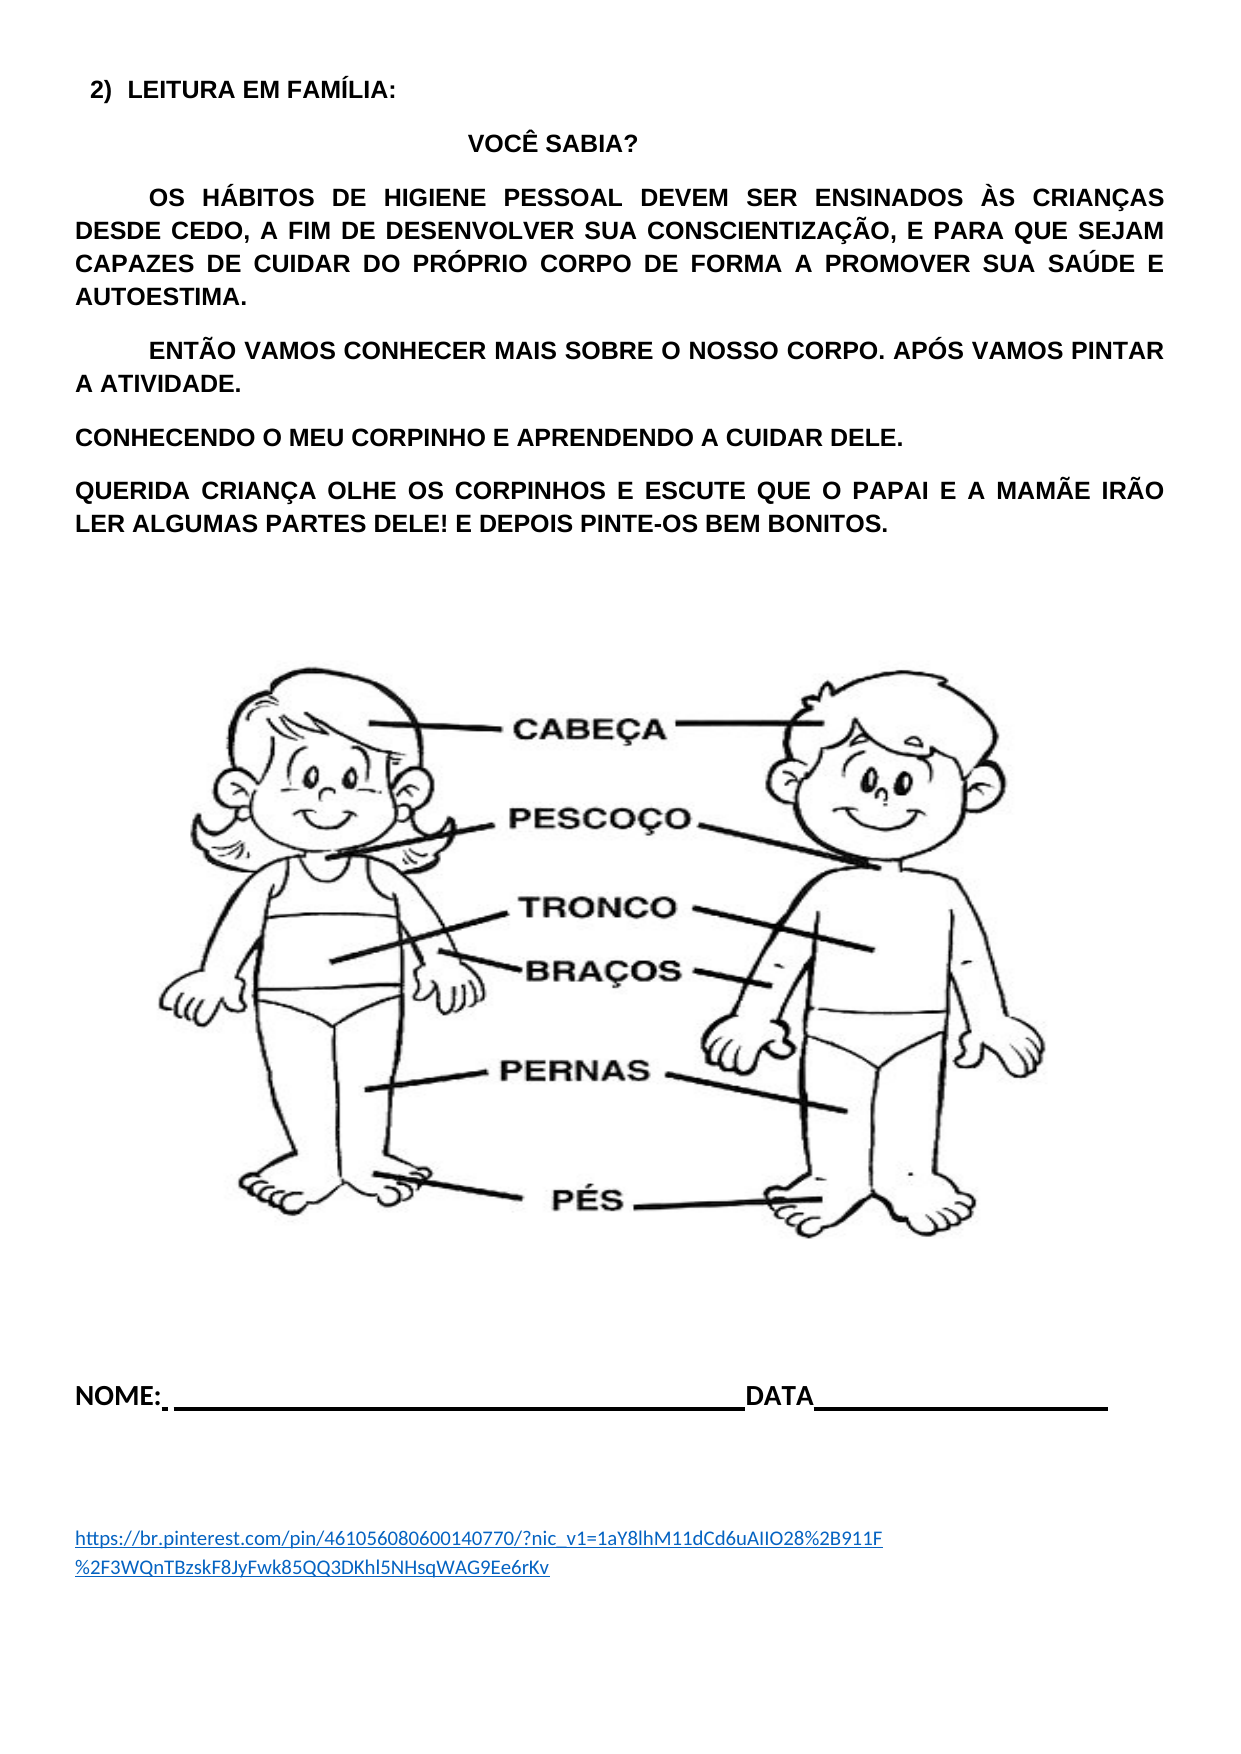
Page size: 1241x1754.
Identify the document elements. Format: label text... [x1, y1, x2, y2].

text ENTÃO VAMOS CONHECER MAIS SOBRE O NOSSO CORPO. APÓS VAMOS PINTAR A ATIVIDADE. [75, 364, 1165, 397]
text QUERIDA CRIANÇA OLHE OS CORPINHOS E ESCUTE QUE O PAPAI E A MAMÃE IRÃO LER ALGUMAS PARTES DELE! E DEPOIS PINTE-OS BEM BONITOS. [75, 476, 1165, 538]
text NOME: DATA [75, 1377, 1165, 1412]
list LEITURA EM FAMÍLIA: [90, 75, 1165, 104]
text OS HÁBITOS DE HIGIENE PESSOAL DEVEM SER ENSINADOS ÀS CRIANÇAS DESDE CEDO, A FIM DE DESENVOLVER SUA CONSCIENTIZAÇÃO, E PARA QUE SEJAM CAPAZES DE CUIDAR DO PRÓPRIO CORPO DE FORMA A PROMOVER SUA SAÚDE E AUTOESTIMA. [75, 277, 1165, 311]
text VOCÊ SABIA? [75, 129, 1165, 158]
picture [150, 657, 1077, 1246]
text https://br.pinterest.com/pin/461056080600140770/?nic_v1=1aY8lhM11dCd6uAIIO28%2B911F%2F3WQnTBzskF8JyFwk85QQ3DKhl5NHsqWAG9Ee6rKv [75, 1525, 1165, 1579]
text CONHECENDO O MEU CORPINHO E APRENDENDO A CUIDAR DELE. [75, 422, 1165, 451]
